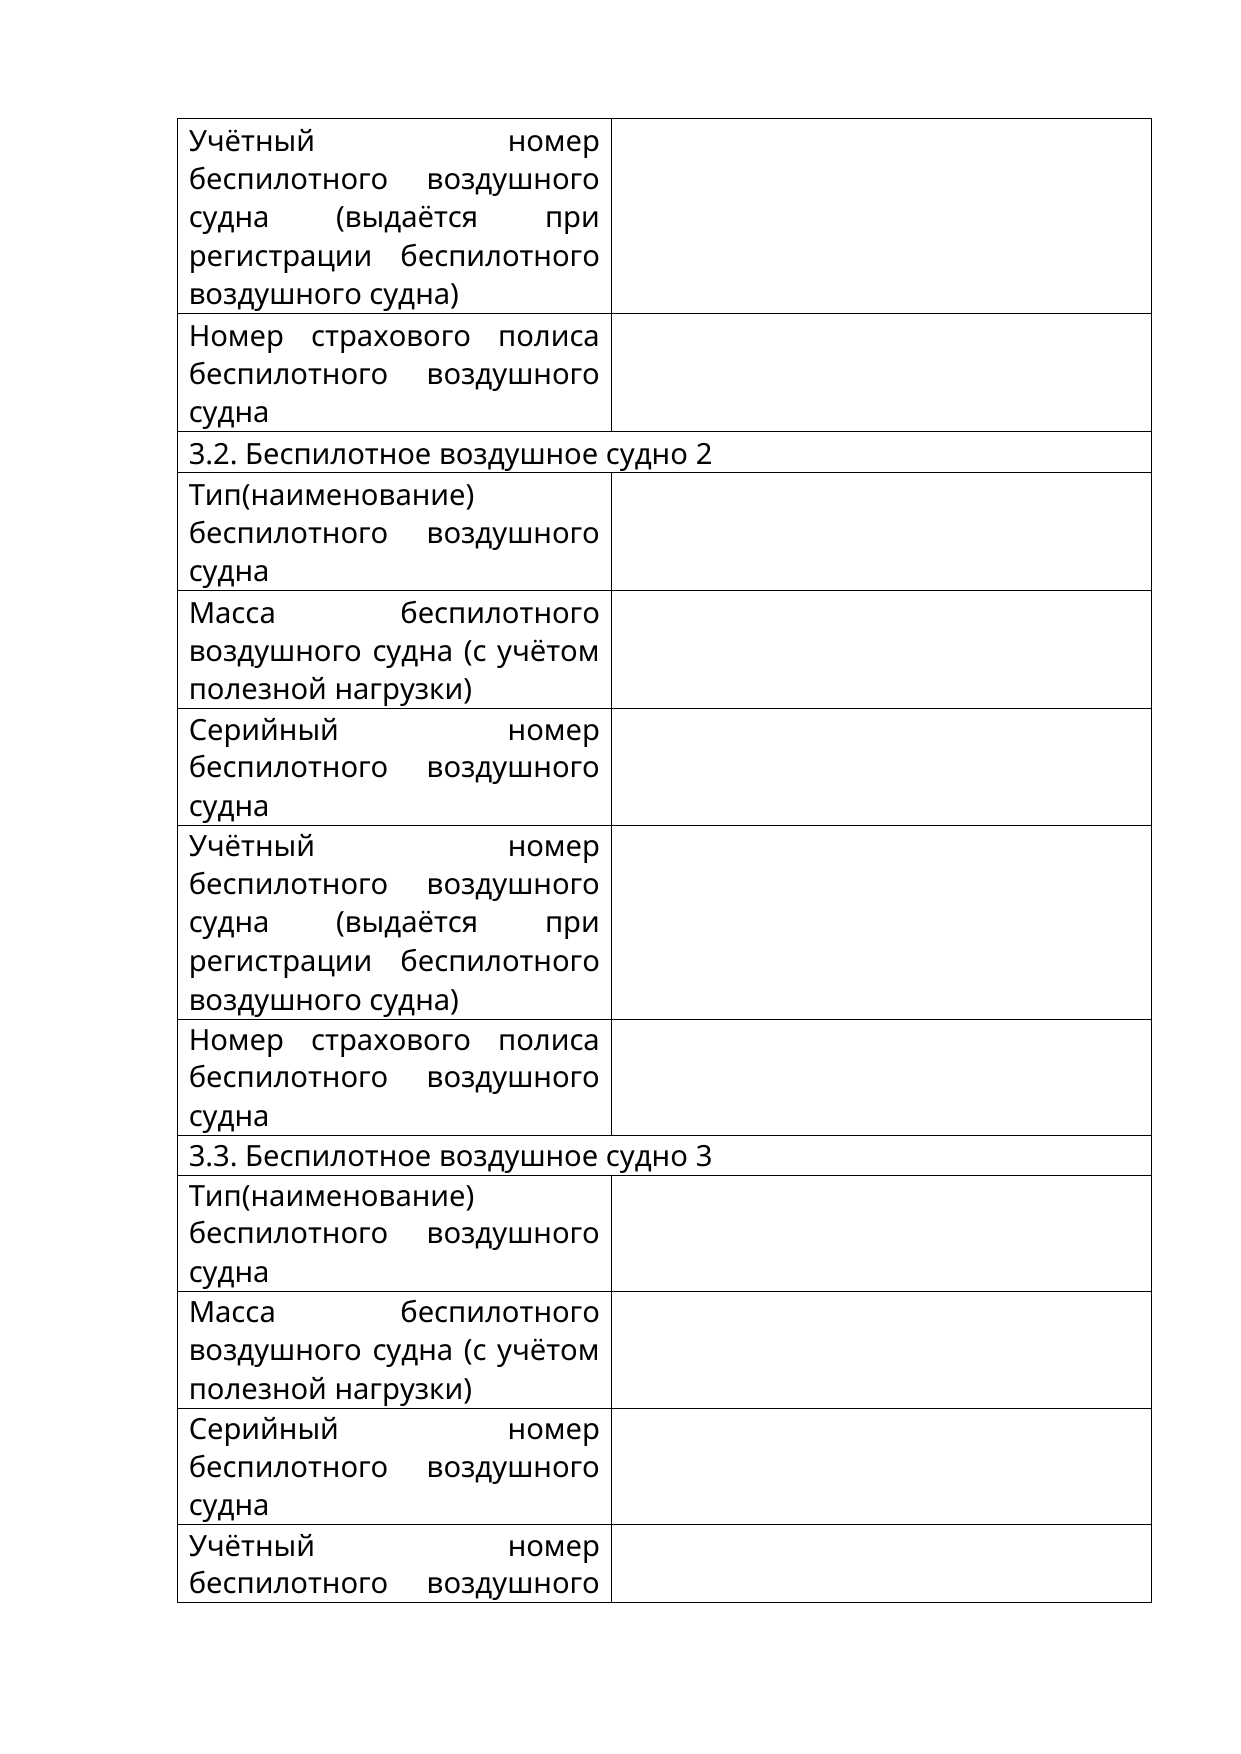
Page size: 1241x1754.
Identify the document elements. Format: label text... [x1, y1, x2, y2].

table_cell Масса беспилотного воздушного судна (с учётом полезной нагрузки) [178, 591, 611, 708]
table_cell Серийный номер беспилотного воздушного судна [178, 1409, 611, 1524]
table_cell Тип(наименование) беспилотного воздушного судна [178, 473, 611, 590]
table_cell [612, 1409, 1151, 1524]
table_cell [612, 709, 1151, 825]
table_cell [612, 591, 1151, 708]
table_cell 3.3. Беспилотное воздушное судно 3 [178, 1136, 1151, 1174]
table_cell [612, 1176, 1151, 1291]
table_cell Тип(наименование) беспилотного воздушного судна [178, 1176, 611, 1291]
table_cell Номер страхового полиса беспилотного воздушного судна [178, 314, 611, 431]
table_cell [612, 1020, 1151, 1135]
table_cell [612, 314, 1151, 431]
table_cell Серийный номер беспилотного воздушного судна [178, 709, 611, 825]
table_cell Учётный номер беспилотного воздушного судна (выдаётся при регистрации беспилотного воздушного судна) [178, 826, 611, 1018]
table_cell Номер страхового полиса беспилотного воздушного судна [178, 1020, 611, 1135]
table_cell Масса беспилотного воздушного судна (с учётом полезной нагрузки) [178, 1292, 611, 1408]
table_cell [612, 1525, 1151, 1602]
table_cell Учётный номер беспилотного воздушного судна (выдаётся при регистрации беспилотного воздушного судна) [178, 119, 611, 313]
table_cell [612, 119, 1151, 313]
table_cell [612, 826, 1151, 1018]
table_cell 3.2. Беспилотное воздушное судно 2 [178, 432, 1151, 472]
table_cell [178, 1525, 611, 1602]
table_cell [612, 473, 1151, 590]
table_cell [612, 1292, 1151, 1408]
